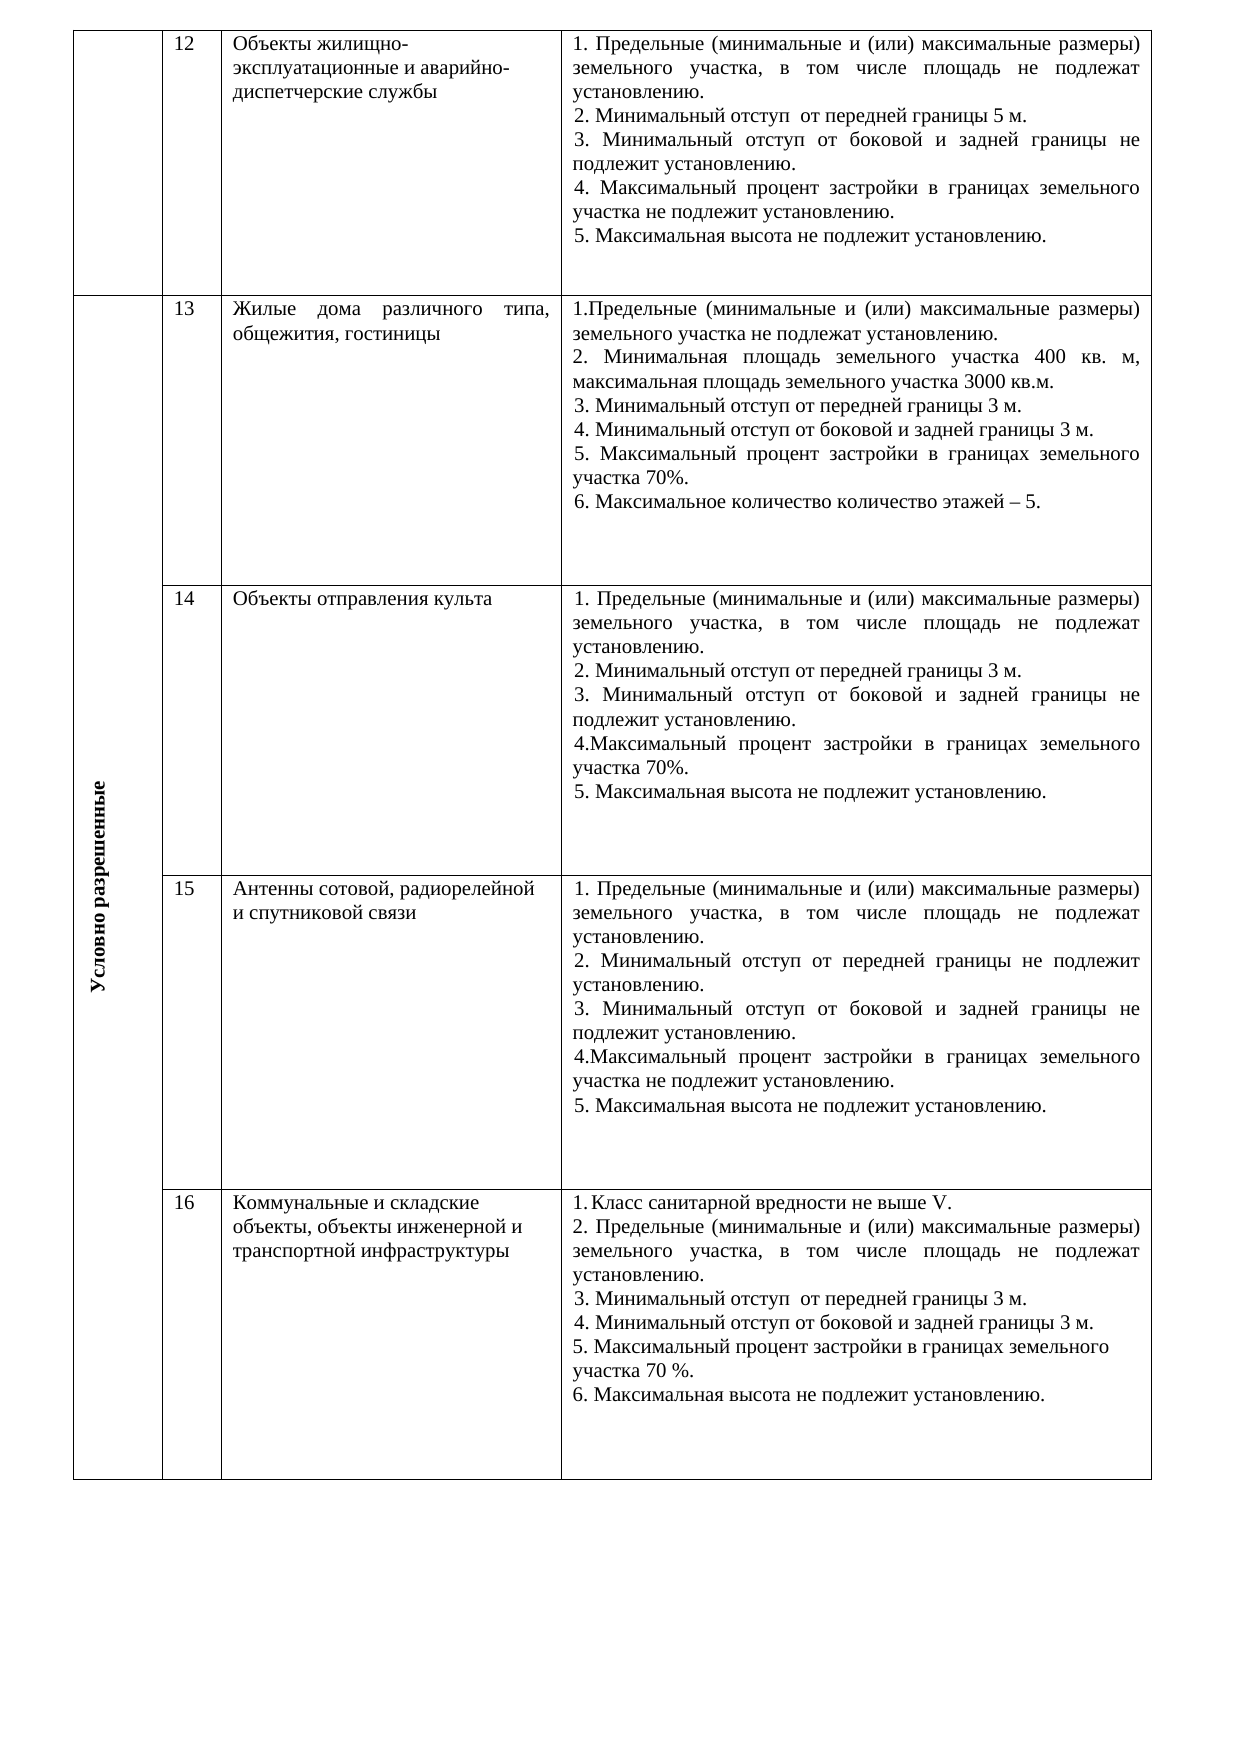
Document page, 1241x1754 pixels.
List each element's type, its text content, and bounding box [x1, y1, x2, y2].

table_cell 13 [163, 296, 221, 585]
table_cell 1. Предельные (минимальные и (или) максимальные размеры) земельного участка, в том числе площадь не подлежат установлению. 2. Минимальный отступ от передней границы 3 м. 3. Минимальный отступ от боковой и задней границы не подлежит установлению. 4.Максимальный процент застройки в границах земельного участка 70%. 5. Максимальная высота не подлежит установлению. [562, 586, 1151, 875]
table_cell 15 [163, 876, 221, 1189]
table_cell 12 [163, 31, 221, 295]
table_cell 16 [163, 1190, 221, 1478]
table_cell 14 [163, 586, 221, 875]
table_cell Антенны сотовой, радиорелейной и спутниковой связи [222, 876, 561, 1189]
table_cell 1. Предельные (минимальные и (или) максимальные размеры) земельного участка, в том числе площадь не подлежат установлению. 2. Минимальный отступ от передней границы 5 м. 3. Минимальный отступ от боковой и задней границы не подлежит установлению. 4. Максимальный процент застройки в границах земельного участка не подлежит установлению. 5. Максимальная высота не подлежит установлению. [562, 31, 1151, 295]
table_cell Класс санитарной вредности не выше V. 2. Предельные (минимальные и (или) максимальные размеры) земельного участка, в том числе площадь не подлежат установлению. 3. Минимальный отступ от передней границы 3 м. 4. Минимальный отступ от боковой и задней границы 3 м. 5. Максимальный процент застройки в границах земельного участка 70 %. 6. Максимальная высота не подлежит установлению. [562, 1190, 1151, 1478]
table_cell Жилые дома различного типа, общежития, гостиницы [222, 296, 561, 585]
table_cell 1.Предельные (минимальные и (или) максимальные размеры) земельного участка не подлежат установлению. 2. Минимальная площадь земельного участка 400 кв. м, максимальная площадь земельного участка 3000 кв.м. 3. Минимальный отступ от передней границы 3 м. 4. Минимальный отступ от боковой и задней границы 3 м. 5. Максимальный процент застройки в границах земельного участка 70%. 6. Максимальное количество количество этажей – 5. [562, 296, 1151, 585]
table_cell Объекты жилищно-эксплуатационные и аварийно-диспетчерские службы [222, 31, 561, 295]
table_cell Объекты отправления культа [222, 586, 561, 875]
table_cell Коммунальные и складские объекты, объекты инженерной и транспортной инфраструктуры [222, 1190, 561, 1478]
table_cell Условно разрешенные [74, 296, 162, 1478]
table_cell 1. Предельные (минимальные и (или) максимальные размеры) земельного участка, в том числе площадь не подлежат установлению. 2. Минимальный отступ от передней границы не подлежит установлению. 3. Минимальный отступ от боковой и задней границы не подлежит установлению. 4.Максимальный процент застройки в границах земельного участка не подлежит установлению. 5. Максимальная высота не подлежит установлению. [562, 876, 1151, 1189]
